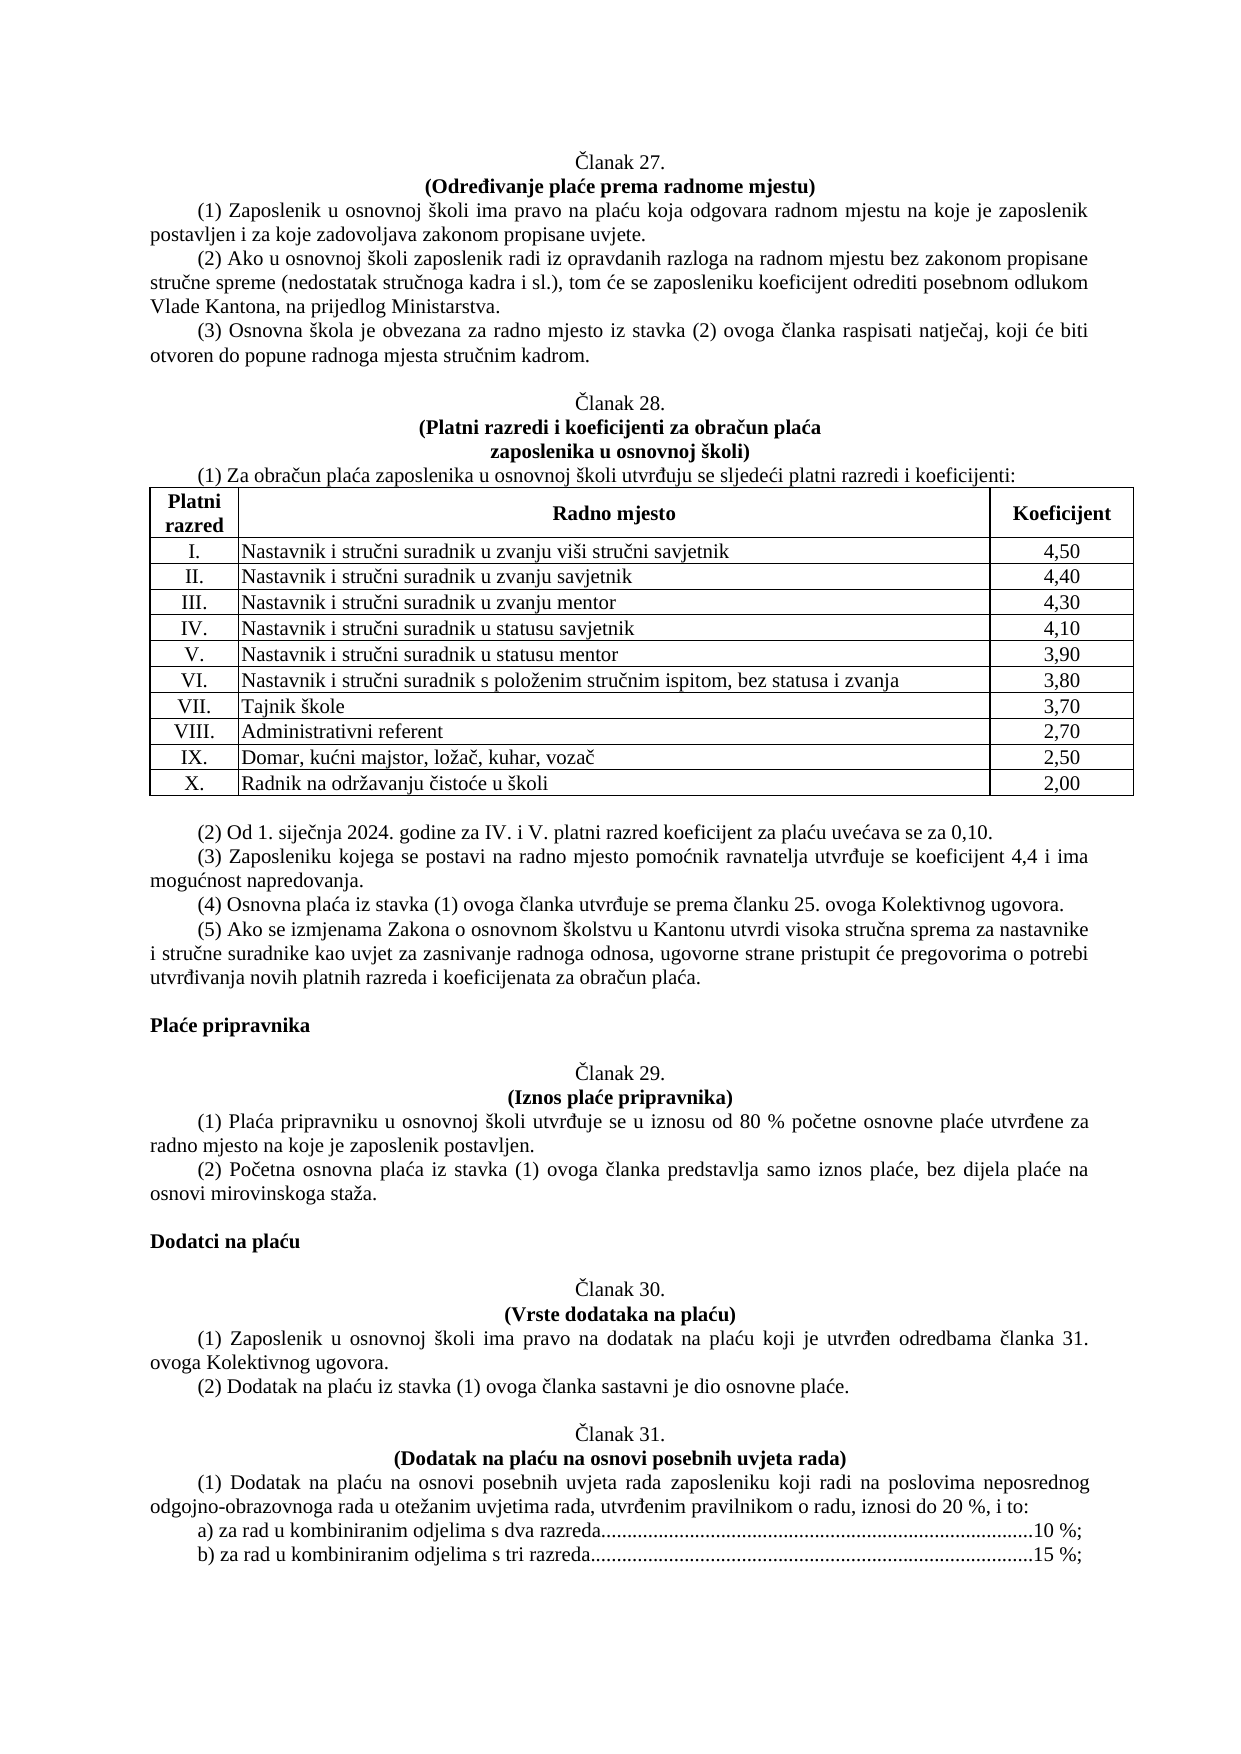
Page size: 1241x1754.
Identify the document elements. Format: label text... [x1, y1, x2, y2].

table_cell Domar, kućni majstor, ložač, kuhar, vozač [239, 745, 989, 769]
table_cell VI. [151, 667, 238, 692]
text (5) Ako se izmjenama Zakona o osnovnom školstvu u Kantonu utvrdi visoka stručna sprema za nastavnike i stručne suradnike kao uvjet za zasnivanje radnoga odnosa, ugovorne strane pristupit će pregovorima o potrebi utvrđivanja novih platnih razreda i koeficijenata za obračun plaća. [150, 916, 1090, 989]
table_cell X. [151, 770, 238, 795]
table_cell Nastavnik i stručni suradnik s položenim stručnim ispitom, bez statusa i zvanja [239, 667, 989, 692]
text (2) Od 1. siječnja 2024. godine za IV. i V. platni razred koeficijent za plaću uvećava se za 0,10. [150, 820, 1090, 844]
text (2) Dodatak na plaću iz stavka (1) ovoga članka sastavni je dio osnovne plaće. [150, 1374, 1090, 1398]
table_cell 2,00 [991, 770, 1133, 795]
text Članak 27. (Određivanje plaće prema radnome mjestu) [150, 150, 1090, 198]
text (1) Plaća pripravniku u osnovnoj školi utvrđuje se u iznosu od 80 % početne osnovne plaće utvrđene za radno mjesto na koje je zaposlenik postavljen. [150, 1109, 1090, 1157]
table_cell Nastavnik i stručni suradnik u zvanju viši stručni savjetnik [239, 538, 989, 563]
table_cell VII. [151, 693, 238, 718]
table_cell 4,50 [991, 538, 1133, 563]
text a) za rad u kombiniranim odjelima s dva razreda...................................................................................10 %; [150, 1518, 1090, 1542]
table_cell IX. [151, 745, 238, 769]
table_cell 2,70 [991, 719, 1133, 743]
table_cell 3,90 [991, 641, 1133, 666]
text Članak 31. (Dodatak na plaću na osnovi posebnih uvjeta rada) [150, 1422, 1090, 1470]
table_cell III. [151, 590, 238, 614]
table_cell Administrativni referent [239, 719, 989, 743]
table_cell II. [151, 564, 238, 588]
table_cell IV. [151, 615, 238, 640]
text (1) Za obračun plaća zaposlenika u osnovnoj školi utvrđuju se sljedeći platni razredi i koeficijenti: [150, 463, 1090, 487]
text (1) Zaposlenik u osnovnoj školi ima pravo na dodatak na plaću koji je utvrđen odredbama članka 31. ovoga Kolektivnog ugovora. [150, 1326, 1090, 1374]
text (2) Ako u osnovnoj školi zaposlenik radi iz opravdanih razloga na radnom mjestu bez zakonom propisane stručne spreme (nedostatak stručnoga kadra i sl.), tom će se zaposleniku koeficijent odrediti posebnom odlukom Vlade Kantona, na prijedlog Ministarstva. [150, 246, 1090, 318]
text b) za rad u kombiniranim odjelima s tri razreda.....................................................................................15 %; [150, 1542, 1090, 1566]
table_cell I. [151, 538, 238, 563]
text Članak 29. (Iznos plaće pripravnika) [150, 1061, 1090, 1109]
list Plaće pripravnika [150, 1013, 1090, 1037]
table_cell Nastavnik i stručni suradnik u zvanju mentor [239, 590, 989, 614]
text (3) Osnovna škola je obvezana za radno mjesto iz stavka (2) ovoga članka raspisati natječaj, koji će biti otvoren do popune radnoga mjesta stručnim kadrom. [150, 318, 1090, 367]
text Članak 30. (Vrste dodataka na plaću) [150, 1277, 1090, 1326]
table_cell Nastavnik i stručni suradnik u zvanju savjetnik [239, 564, 989, 588]
table_cell Tajnik škole [239, 693, 989, 718]
table_cell Nastavnik i stručni suradnik u statusu mentor [239, 641, 989, 666]
table_cell Radnik na održavanju čistoće u školi [239, 770, 989, 795]
table_header Platni razred [151, 488, 238, 537]
table_cell 2,50 [991, 745, 1133, 769]
text Članak 28. (Platni razredi i koeficijenti za obračun plaća zaposlenika u osnovnoj školi) [150, 391, 1090, 463]
text (3) Zaposleniku kojega se postavi na radno mjesto pomoćnik ravnatelja utvrđuje se koeficijent 4,4 i ima mogućnost napredovanja. [150, 844, 1090, 892]
text (1) Zaposlenik u osnovnoj školi ima pravo na plaću koja odgovara radnom mjestu na koje je zaposlenik postavljen i za koje zadovoljava zakonom propisane uvjete. [150, 198, 1090, 246]
text (2) Početna osnovna plaća iz stavka (1) ovoga članka predstavlja samo iznos plaće, bez dijela plaće na osnovi mirovinskoga staža. [150, 1157, 1090, 1205]
table_cell Nastavnik i stručni suradnik u statusu savjetnik [239, 615, 989, 640]
table_cell 4,40 [991, 564, 1133, 588]
table_cell 3,70 [991, 693, 1133, 718]
table_cell VIII. [151, 719, 238, 743]
table_cell 4,30 [991, 590, 1133, 614]
table_cell 3,80 [991, 667, 1133, 692]
table_header Radno mjesto [239, 488, 989, 537]
text (1) Dodatak na plaću na osnovi posebnih uvjeta rada zaposleniku koji radi na poslovima neposrednog odgojno-obrazovnoga rada u otežanim uvjetima rada, utvrđenim pravilnikom o radu, iznosi do 20 %, i to: [150, 1470, 1090, 1518]
text (4) Osnovna plaća iz stavka (1) ovoga članka utvrđuje se prema članku 25. ovoga Kolektivnog ugovora. [150, 892, 1090, 916]
table_cell V. [151, 641, 238, 666]
table_cell 4,10 [991, 615, 1133, 640]
list Dodatci na plaću [150, 1229, 1090, 1253]
table_header Koeficijent [991, 488, 1133, 537]
